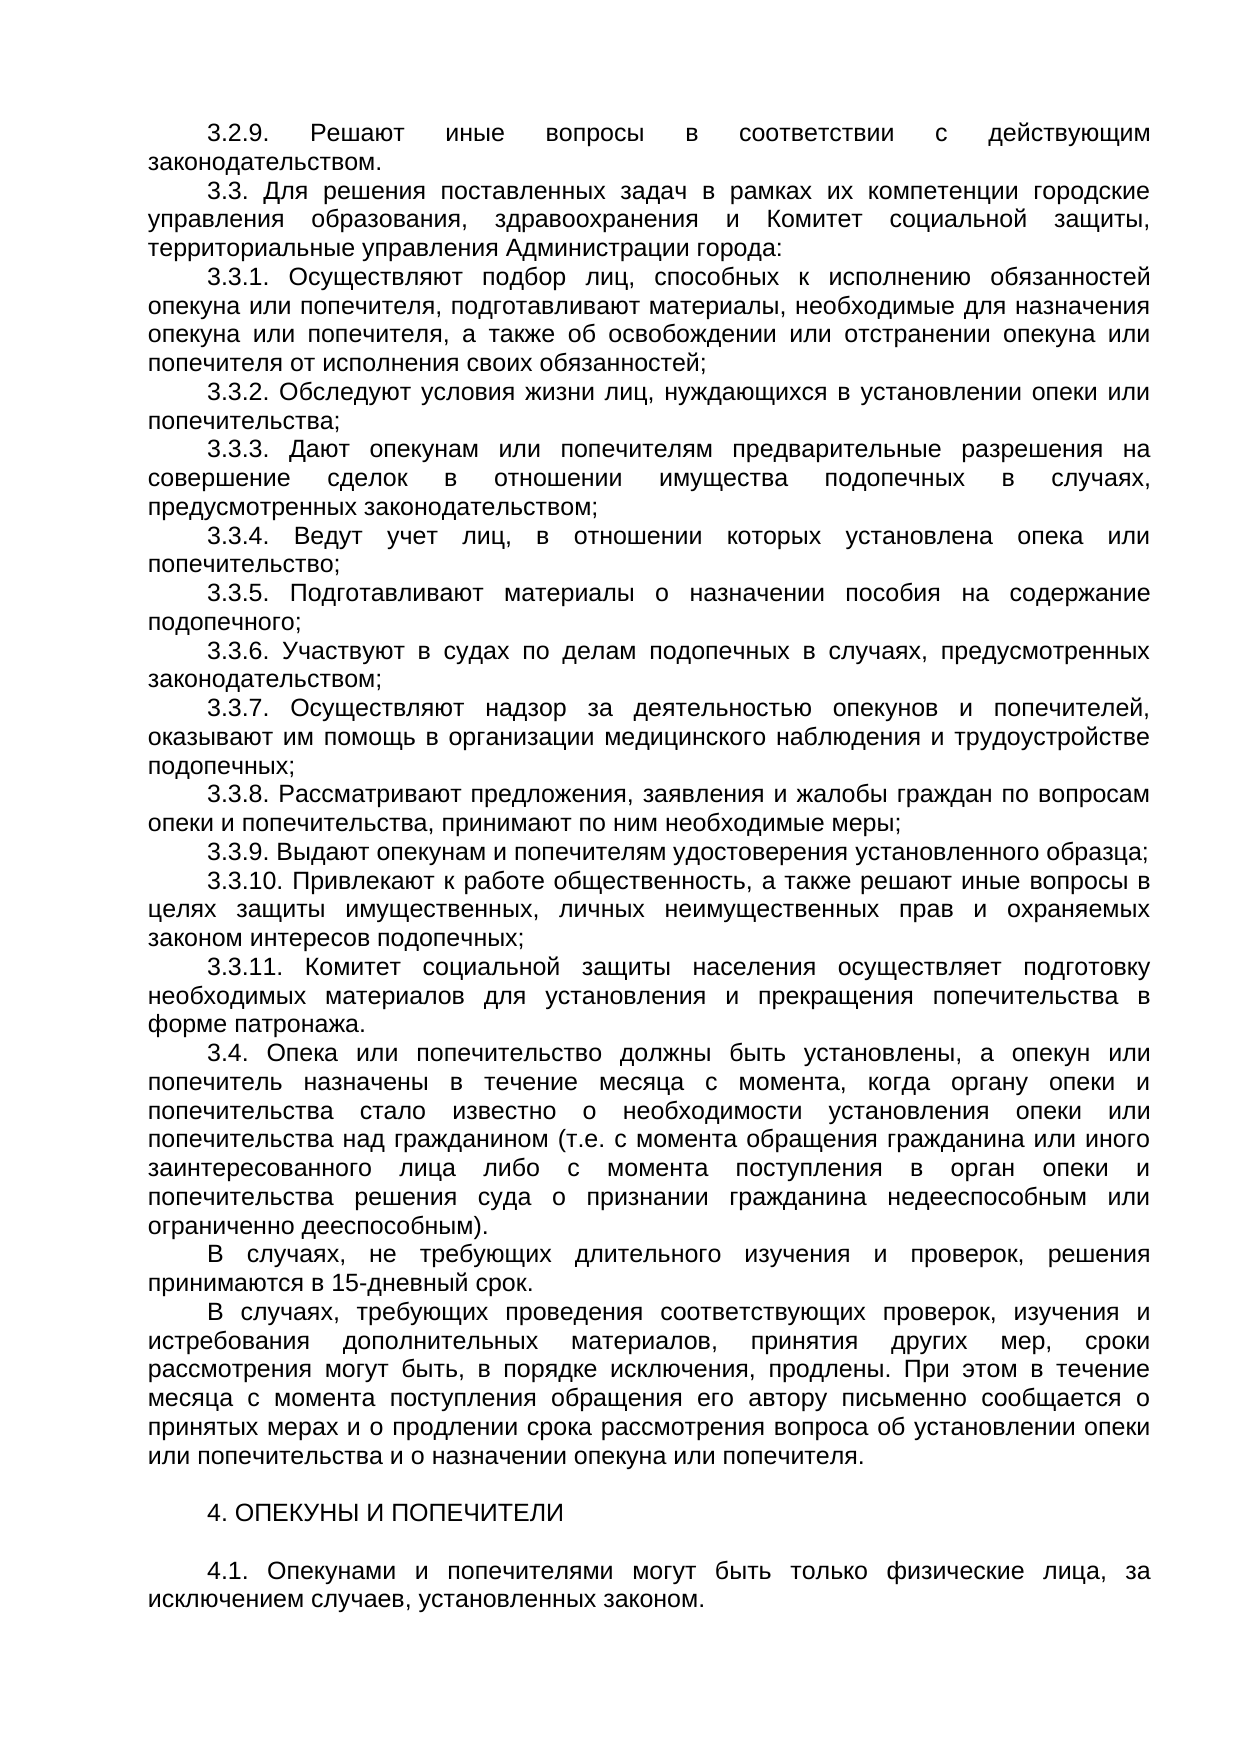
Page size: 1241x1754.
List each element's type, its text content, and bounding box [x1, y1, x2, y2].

text 3.3.11. Комитет социальной защиты населения осуществляет подготовку необходимых материалов для установления и прекращения попечительства в форме патронажа. [148, 952, 1152, 1038]
text 3.3.8. Рассматривают предложения, заявления и жалобы граждан по вопросам опеки и попечительства, принимают по ним необходимые меры; [148, 779, 1152, 837]
text 4.1. Опекунами и попечителями могут быть только физические лица, за исключением случаев, установленных законом. [148, 1556, 1152, 1613]
text 3.4. Опека или попечительство должны быть установлены, а опекун или попечитель назначены в течение месяца с момента, когда органу опеки и попечительства стало известно о необходимости установления опеки или попечительства над гражданином (т.е. с момента обращения гражданина или иного заинтересованного лица либо с момента поступления в орган опеки и попечительства решения суда о признании гражданина недееспособным или ограниченно дееспособным). [148, 1038, 1152, 1239]
text 3.2.9. Решают иные вопросы в соответствии с действующим законодательством. [148, 118, 1152, 176]
text 3.3.4. Ведут учет лиц, в отношении которых установлена опека или попечительство; [148, 521, 1152, 578]
text В случаях, требующих проведения соответствующих проверок, изучения и истребования дополнительных материалов, принятия других мер, сроки рассмотрения могут быть, в порядке исключения, продлены. При этом в течение месяца с момента поступления обращения его автору письменно сообщается о принятых мерах и о продлении срока рассмотрения вопроса об установлении опеки или попечительства и о назначении опекуна или попечителя. [148, 1297, 1152, 1469]
text 3.3.9. Выдают опекунам и попечителям удостоверения установленного образца; [148, 837, 1152, 866]
text 4. ОПЕКУНЫ И ПОПЕЧИТЕЛИ [148, 1498, 1152, 1527]
text В случаях, не требующих длительного изучения и проверок, решения принимаются в 15-дневный срок. [148, 1239, 1152, 1297]
text 3.3.3. Дают опекунам или попечителям предварительные разрешения на совершение сделок в отношении имущества подопечных в случаях, предусмотренных законодательством; [148, 434, 1152, 521]
text 3.3.2. Обследуют условия жизни лиц, нуждающихся в установлении опеки или попечительства; [148, 377, 1152, 434]
text 3.3.7. Осуществляют надзор за деятельностью опекунов и попечителей, оказывают им помощь в организации медицинского наблюдения и трудоустройстве подопечных; [148, 693, 1152, 779]
text 3.3.6. Участвуют в судах по делам подопечных в случаях, предусмотренных законодательством; [148, 636, 1152, 693]
text 3.3. Для решения поставленных задач в рамках их компетенции городские управления образования, здравоохранения и Комитет социальной защиты, территориальные управления Администрации города: [148, 176, 1152, 262]
text 3.3.10. Привлекают к работе общественность, а также решают иные вопросы в целях защиты имущественных, личных неимущественных прав и охраняемых законом интересов подопечных; [148, 866, 1152, 952]
text 3.3.5. Подготавливают материалы о назначении пособия на содержание подопечного; [148, 578, 1152, 636]
text 3.3.1. Осуществляют подбор лиц, способных к исполнению обязанностей опекуна или попечителя, подготавливают материалы, необходимые для назначения опекуна или попечителя, а также об освобождении или отстранении опекуна или попечителя от исполнения своих обязанностей; [148, 262, 1152, 377]
